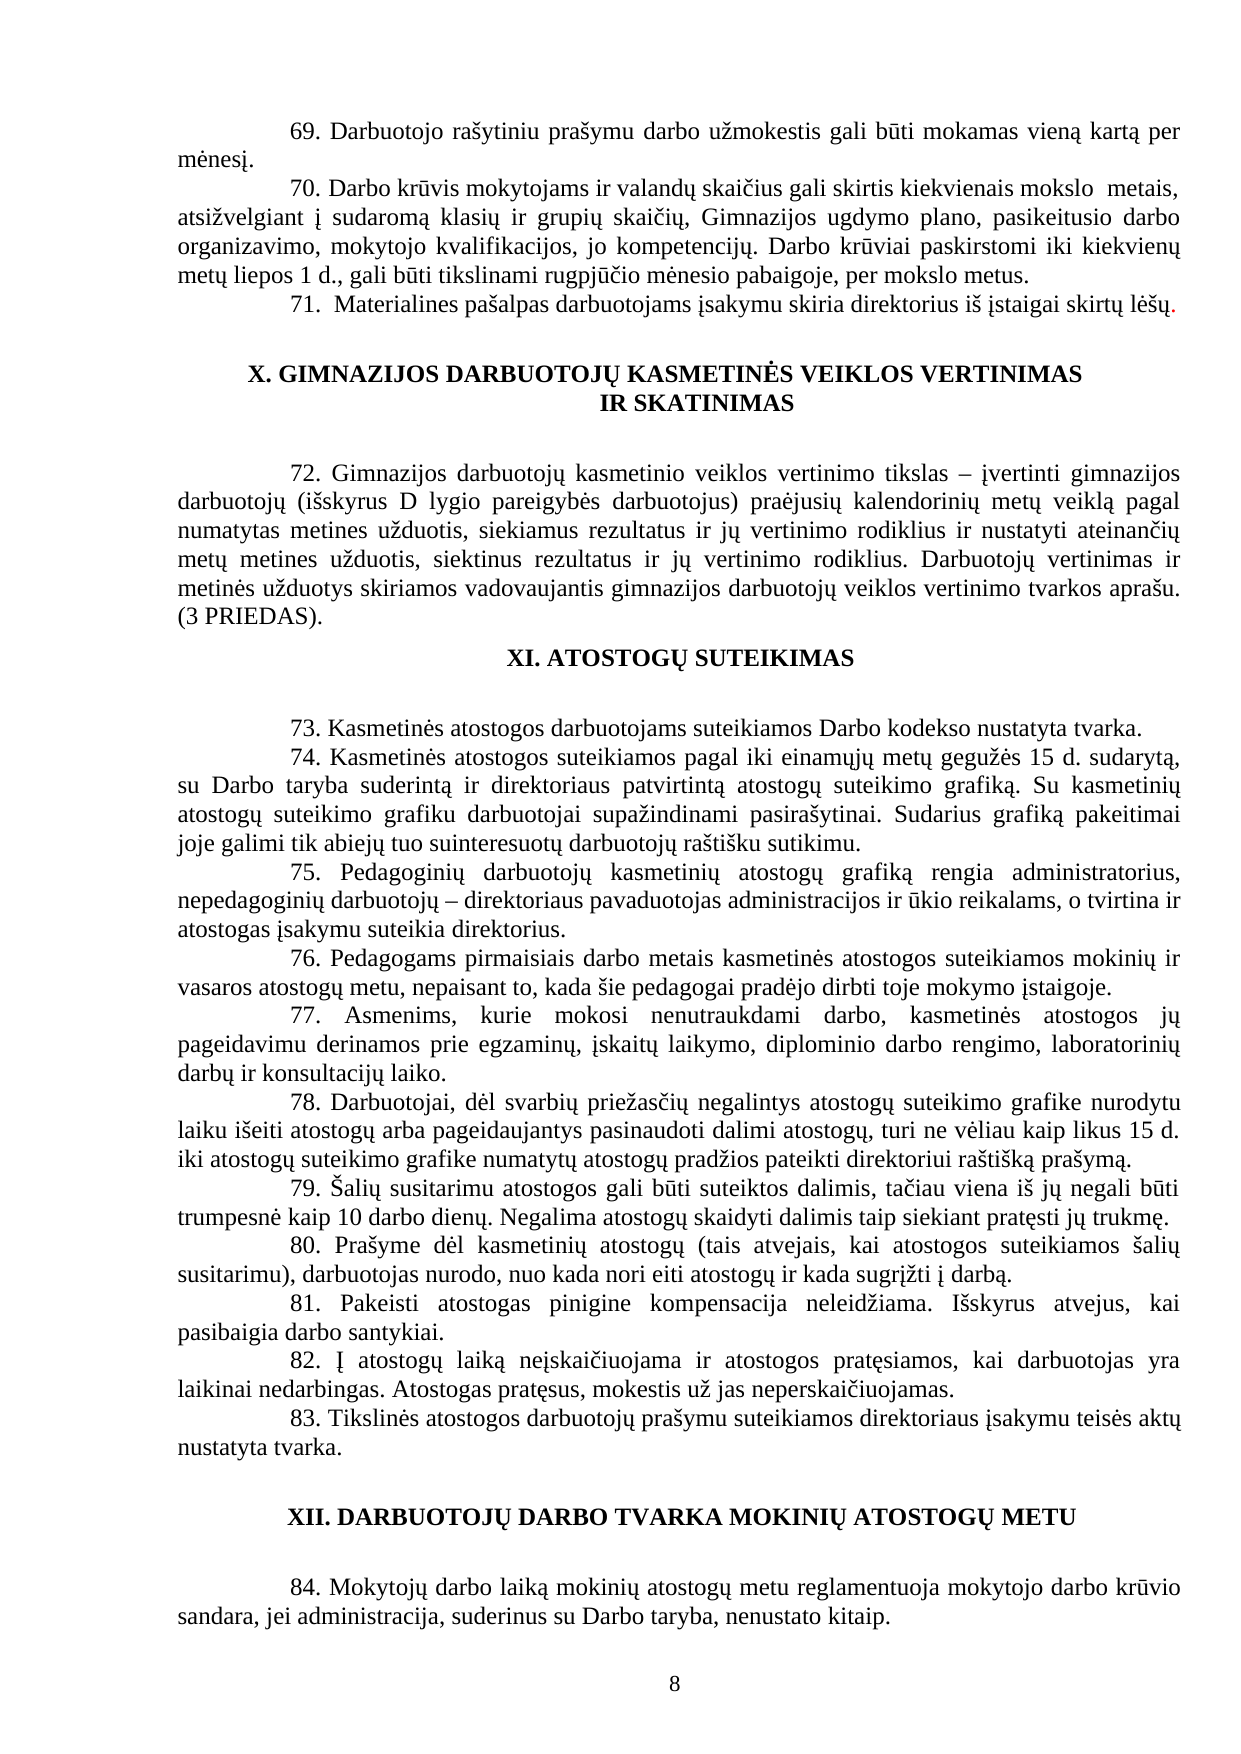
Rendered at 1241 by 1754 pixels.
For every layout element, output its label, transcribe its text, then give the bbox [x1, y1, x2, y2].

list Kasmetinės atostogos suteikiamos pagal iki einamųjų metų gegužės 15 d. sudarytą, su Darbo taryba suderintą ir direktoriaus patvirtintą atostogų suteikimo grafiką. Su kasmetinių atostogų suteikimo grafiku darbuotojai supažindinami pasirašytinai. Sudarius grafiką pakeitimai joje galimi tik abiejų tuo suinteresuotų darbuotojų raštišku sutikimu. [177, 742, 1182, 857]
list Šalių susitarimu atostogos gali būti suteiktos dalimis, tačiau viena iš jų negali būti trumpesnė kaip 10 darbo dienų. Negalima atostogų skaidyti dalimis taip siekiant pratęsti jų trukmę. [177, 1173, 1181, 1230]
list Asmenims, kurie mokosi nenutraukdami darbo, kasmetinės atostogos jų pageidavimu derinamos prie egzaminų, įskaitų laikymo, diplominio darbo rengimo, laboratorinių darbų ir konsultacijų laiko. [177, 1000, 1181, 1087]
list Mokytojų darbo laiką mokinių atostogų metu reglamentuoja mokytojo darbo krūvio sandara, jei administracija, suderinus su Darbo taryba, nenustato kitaip. [177, 1572, 1181, 1629]
list Į atostogų laiką neįskaičiuojama ir atostogos pratęsiamos, kai darbuotojas yra laikinai nedarbingas. Atostogas pratęsus, mokestis už jas neperskaičiuojamas. [177, 1345, 1181, 1403]
subtitle GIMNAZIJOS DARBUOTOJŲ KASMETINĖS VEIKLOS VERTINIMAS IR SKATINIMAS [247, 359, 1111, 417]
list Pakeisti atostogas pinigine kompensacija neleidžiama. Išskyrus atvejus, kai pasibaigia darbo santykiai. [177, 1288, 1181, 1345]
list Darbuotojai, dėl svarbių priežasčių negalintys atostogų suteikimo grafike nurodytu laiku išeiti atostogų arba pageidaujantys pasinaudoti dalimi atostogų, turi ne vėliau kaip likus 15 d. iki atostogų suteikimo grafike numatytų atostogų pradžios pateikti direktoriui raštišką prašymą. [177, 1087, 1182, 1173]
list Darbuotojo rašytiniu prašymu darbo užmokestis gali būti mokamas vieną kartą per [289, 116, 1192, 145]
list Pedagogams pirmaisiais darbo metais kasmetinės atostogos suteikiamos mokinių ir vasaros atostogų metu, nepaisant to, kada šie pedagogai pradėjo dirbti toje mokymo įstaigoje. [177, 943, 1181, 1000]
subtitle DARBUOTOJŲ DARBO TVARKA MOKINIŲ ATOSTOGŲ METU [287, 1502, 1192, 1531]
text atsižvelgiant į sudaromą klasių ir grupių skaičių, Gimnazijos ugdymo plano, pasikeitusio darbo organizavimo, mokytojo kvalifikacijos, jo kompetencijų. Darbo krūviai paskirstomi iki kiekvienų metų liepos 1 d., gali būti tikslinami rugpjūčio mėnesio pabaigoje, per mokslo metus. [177, 202, 1182, 289]
text mėnesį. [177, 144, 258, 173]
subtitle ATOSTOGŲ SUTEIKIMAS [506, 643, 1192, 672]
list Darbo krūvis mokytojams ir valandų skaičius gali skirtis kiekvienais mokslo metais, [289, 173, 1192, 202]
list Materialines pašalpas darbuotojams įsakymu skiria direktorius iš įstaigai skirtų lėšų. [290, 289, 1192, 317]
list Prašyme dėl kasmetinių atostogų (tais atvejais, kai atostogos suteikiamos šalių susitarimu), darbuotojas nurodo, nuo kada nori eiti atostogų ir kada sugrįžti į darbą. [177, 1230, 1181, 1288]
list Pedagoginių darbuotojų kasmetinių atostogų grafiką rengia administratorius, nepedagoginių darbuotojų – direktoriaus pavaduotojas administracijos ir ūkio reikalams, o tvirtina ir atostogas įsakymu suteikia direktorius. [177, 857, 1181, 943]
list Tikslinės atostogos darbuotojų prašymu suteikiamos direktoriaus įsakymu teisės aktų nustatyta tvarka. [177, 1403, 1182, 1460]
list Gimnazijos darbuotojų kasmetinio veiklos vertinimo tikslas – įvertinti gimnazijos darbuotojų (išskyrus D lygio pareigybės darbuotojus) praėjusių kalendorinių metų veiklą pagal numatytas metines užduotis, siekiamus rezultatus ir jų vertinimo rodiklius ir nustatyti ateinančių metų metines užduotis, siektinus rezultatus ir jų vertinimo rodiklius. Darbuotojų vertinimas ir metinės užduotys skiriamos vadovaujantis gimnazijos darbuotojų veiklos vertinimo tvarkos aprašu. (3 PRIEDAS). [177, 458, 1181, 630]
list Kasmetinės atostogos darbuotojams suteikiamos Darbo kodekso nustatyta tvarka. [290, 713, 1192, 742]
